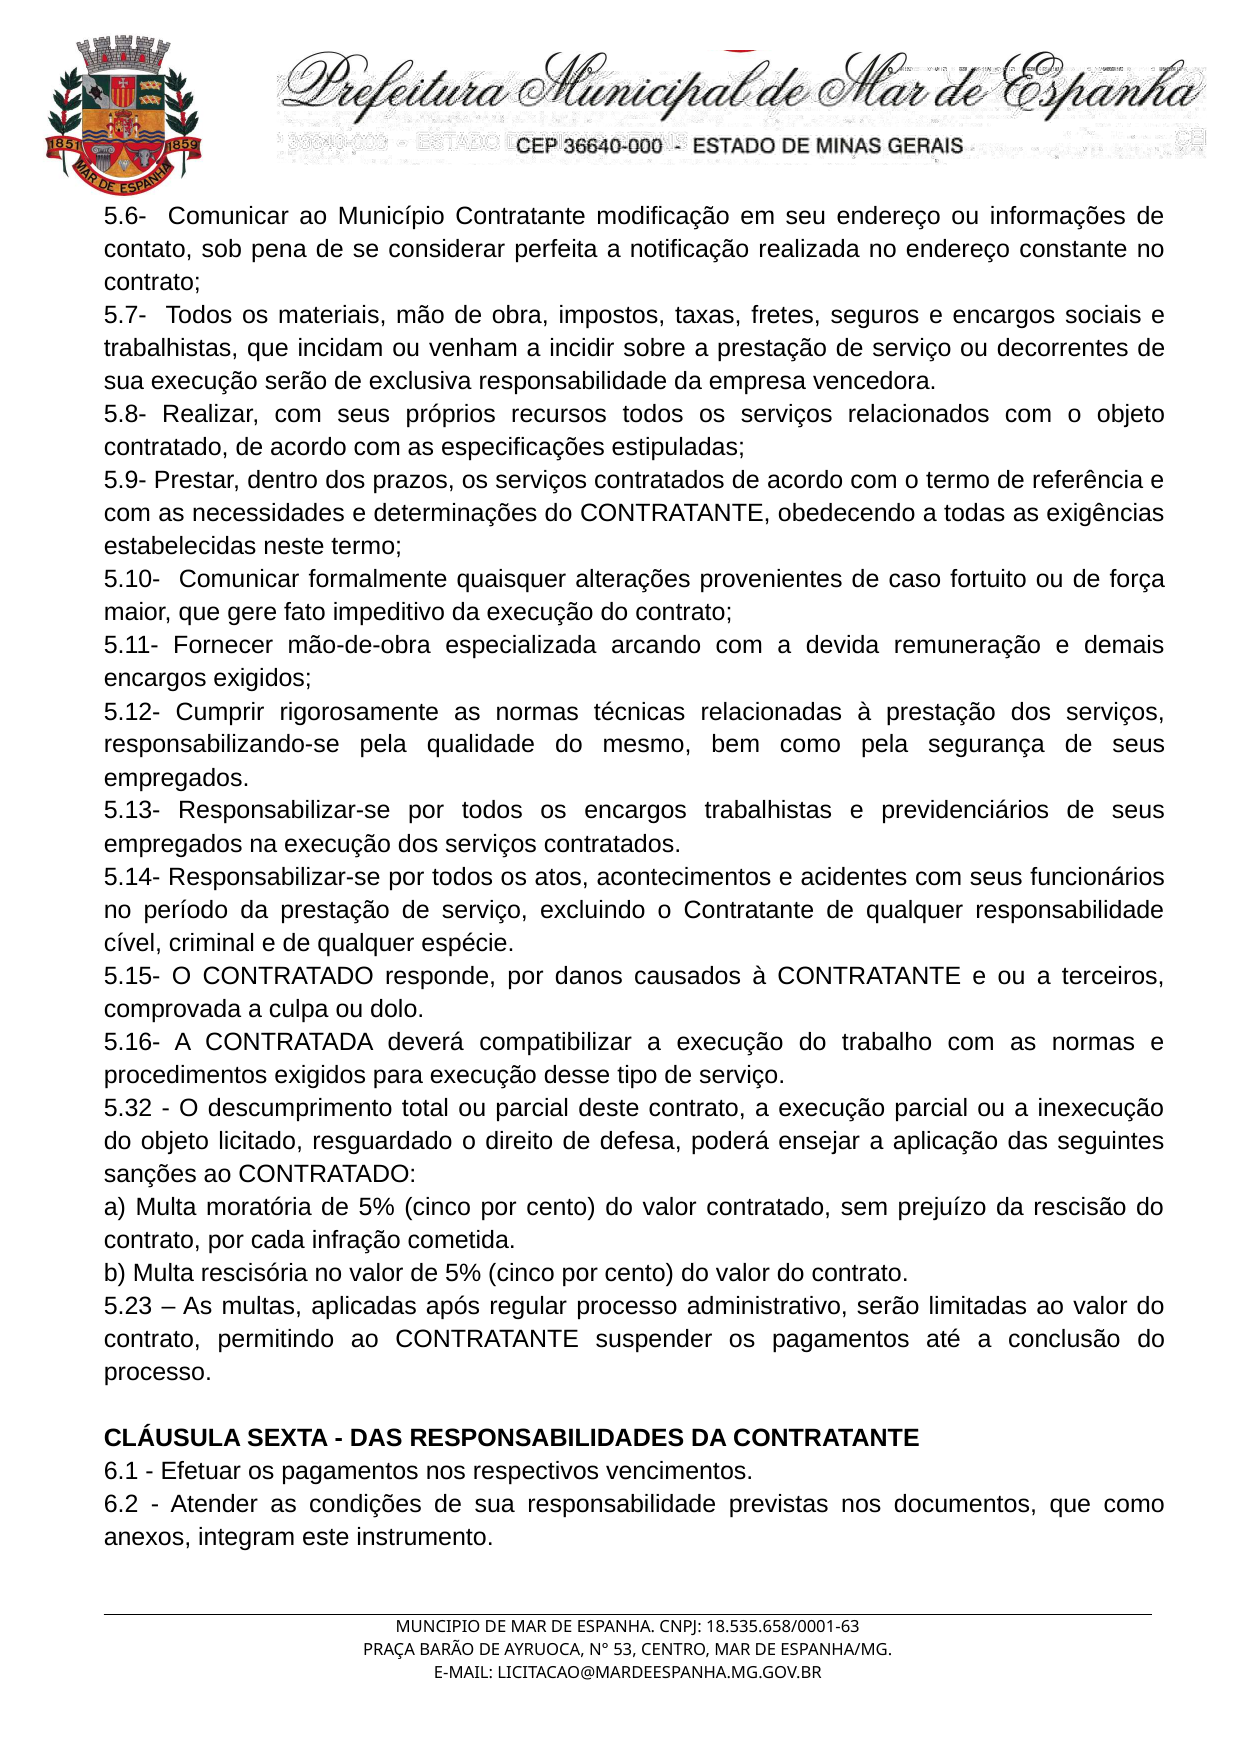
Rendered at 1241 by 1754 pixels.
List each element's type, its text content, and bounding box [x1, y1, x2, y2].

picture [36, 25, 210, 198]
text b) Multa rescisória no valor de 5% (cinco por cento) do valor do contrato. [103, 1258, 1167, 1287]
text 5.9- Prestar, dentro dos prazos, os serviços contratados de acordo com o termo de referência e com as necessidades e determinações do CONTRATANTE, obedecendo a todas as exigências estabelecidas neste termo; [103, 465, 1167, 560]
text 5.13- Responsabilizar-se por todos os encargos trabalhistas e previdenciários de seus empregados na execução dos serviços contratados. [103, 796, 1167, 857]
text 5.10- Comunicar formalmente quaisquer alterações provenientes de caso fortuito ou de força maior, que gere fato impeditivo da execução do contrato; [103, 564, 1167, 626]
text CLÁUSULA SEXTA - DAS RESPONSABILIDADES DA CONTRATANTE [103, 1423, 1167, 1452]
text 5.16- A CONTRATADA deverá compatibilizar a execução do trabalho com as normas e procedimentos exigidos para execução desse tipo de serviço. [103, 1027, 1167, 1088]
text 5.7- Todos os materiais, mão de obra, impostos, taxas, fretes, seguros e encargos sociais e trabalhistas, que incidam ou venham a incidir sobre a prestação de serviço ou decorrentes de sua execução serão de exclusiva responsabilidade da empresa vencedora. [103, 300, 1167, 395]
text 6.2 - Atender as condições de sua responsabilidade previstas nos documentos, que como anexos, integram este instrumento. [103, 1489, 1167, 1551]
text 5.11- Fornecer mão-de-obra especializada arcando com a devida remuneração e demais encargos exigidos; [103, 630, 1167, 692]
text 5.12- Cumprir rigorosamente as normas técnicas relacionadas à prestação dos serviços, responsabilizando-se pela qualidade do mesmo, bem como pela segurança de seus empregados. [103, 696, 1167, 791]
picture [276, 50, 1207, 165]
text 6.1 - Efetuar os pagamentos nos respectivos vencimentos. [103, 1456, 1167, 1485]
text 5.15- O CONTRATADO responde, por danos causados à CONTRATANTE e ou a terceiros, comprovada a culpa ou dolo. [103, 961, 1167, 1022]
text 5.23 – As multas, aplicadas após regular processo administrativo, serão limitadas ao valor do contrato, permitindo ao CONTRATANTE suspender os pagamentos até a conclusão do processo. [103, 1291, 1167, 1386]
text 5.32 - O descumprimento total ou parcial deste contrato, a execução parcial ou a inexecução do objeto licitado, resguardado o direito de defesa, poderá ensejar a aplicação das seguintes sanções ao CONTRATADO: [103, 1093, 1167, 1187]
text 5.8- Realizar, com seus próprios recursos todos os serviços relacionados com o objeto contratado, de acordo com as especificações estipuladas; [103, 399, 1167, 461]
text 5.6- Comunicar ao Município Contratante modificação em seu endereço ou informações de contato, sob pena de se considerar perfeita a notificação realizada no endereço constante no contrato; [103, 201, 1167, 296]
text 5.14- Responsabilizar-se por todos os atos, acontecimentos e acidentes com seus funcionários no período da prestação de serviço, excluindo o Contratante de qualquer responsabilidade cível, criminal e de qualquer espécie. [103, 862, 1167, 956]
text a) Multa moratória de 5% (cinco por cento) do valor contratado, sem prejuízo da rescisão do contrato, por cada infração cometida. [103, 1192, 1167, 1253]
